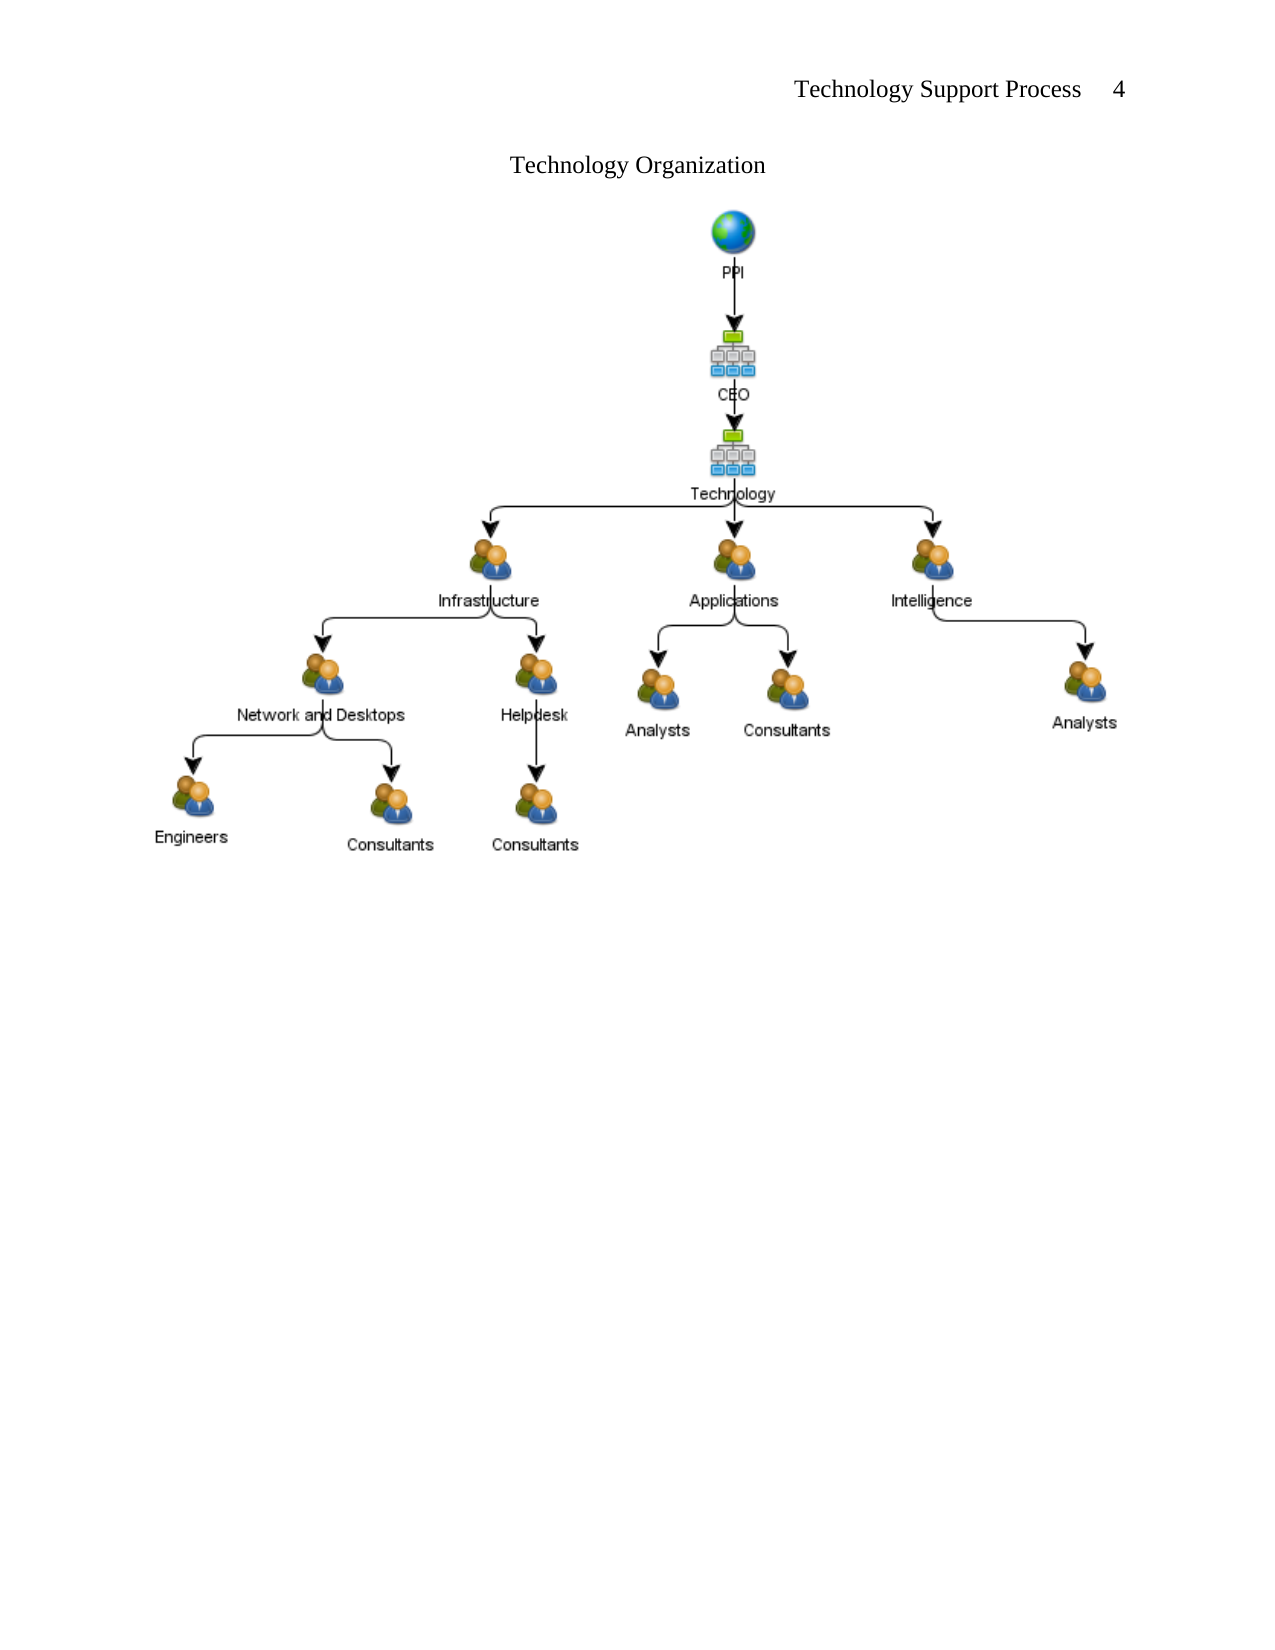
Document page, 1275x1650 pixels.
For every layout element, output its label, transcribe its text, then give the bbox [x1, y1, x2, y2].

picture [150, 207, 1125, 866]
text Technology Organization [150, 150, 1125, 179]
